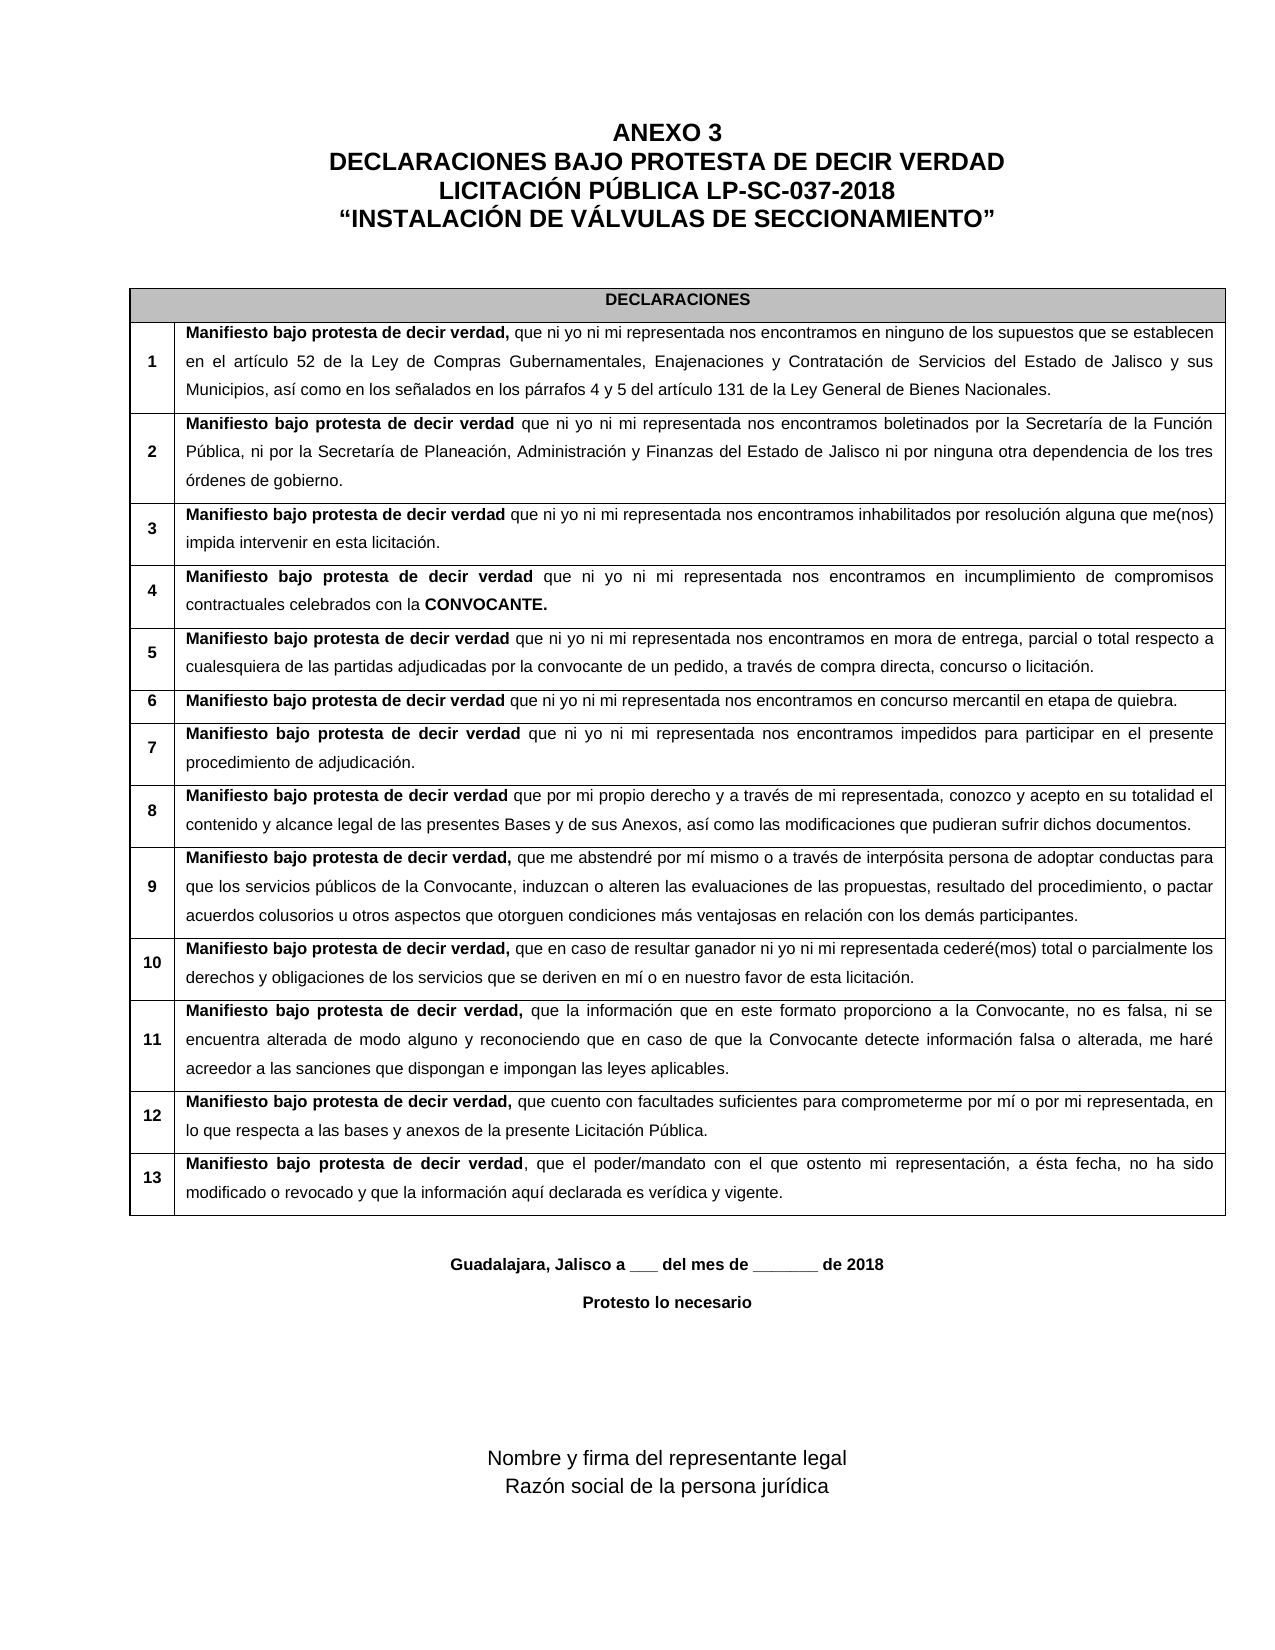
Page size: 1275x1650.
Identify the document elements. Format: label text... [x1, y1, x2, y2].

table_cell 3 [131, 504, 174, 565]
text Razón social de la persona jurídica [118, 1473, 1216, 1497]
text DECLARACIONES BAJO PROTESTA DE DECIR VERDAD [118, 147, 1216, 176]
table_cell Manifiesto bajo protesta de decir verdad que ni yo ni mi representada nos encontramos en concurso mercantil en etapa de quiebra. [175, 691, 1225, 723]
table_cell 7 [131, 724, 174, 785]
table_cell Manifiesto bajo protesta de decir verdad que por mi propio derecho y a través de mi representada, conozco y acepto en su totalidad el contenido y alcance legal de las presentes Bases y de sus Anexos, así como las modificaciones que pudieran sufrir dichos documentos. [175, 786, 1225, 847]
table_cell Manifiesto bajo protesta de decir verdad que ni yo ni mi representada nos encontramos en incumplimiento de compromisos contractuales celebrados con la CONVOCANTE. [175, 566, 1225, 627]
table_cell Manifiesto bajo protesta de decir verdad que ni yo ni mi representada nos encontramos boletinados por la Secretaría de la Función Pública, ni por la Secretaría de Planeación, Administración y Finanzas del Estado de Jalisco ni por ninguna otra dependencia de los tres órdenes de gobierno. [175, 414, 1225, 503]
text LICITACIÓN PÚBLICA LP-SC-037-2018 [118, 176, 1216, 204]
table_cell Manifiesto bajo protesta de decir verdad, que cuento con facultades suficientes para comprometerme por mí o por mi representada, en lo que respecta a las bases y anexos de la presente Licitación Pública. [175, 1092, 1225, 1153]
text Protesto lo necesario [118, 1293, 1216, 1312]
text Nombre y firma del representante legal [118, 1446, 1216, 1470]
table_cell 6 [131, 691, 174, 723]
table_cell 8 [131, 786, 174, 847]
table_cell Manifiesto bajo protesta de decir verdad, que el poder/mandato con el que ostento mi representación, a ésta fecha, no ha sido modificado o revocado y que la información aquí declarada es verídica y vigente. [175, 1154, 1225, 1215]
table_cell 10 [131, 939, 174, 1000]
table_cell 1 [131, 323, 174, 412]
table_cell Manifiesto bajo protesta de decir verdad, que en caso de resultar ganador ni yo ni mi representada cederé(mos) total o parcialmente los derechos y obligaciones de los servicios que se deriven en mí o en nuestro favor de esta licitación. [175, 939, 1225, 1000]
table_cell 9 [131, 848, 174, 938]
table_cell Manifiesto bajo protesta de decir verdad, que ni yo ni mi representada nos encontramos en ninguno de los supuestos que se establecen en el artículo 52 de la Ley de Compras Gubernamentales, Enajenaciones y Contratación de Servicios del Estado de Jalisco y sus Municipios, así como en los señalados en los párrafos 4 y 5 del artículo 131 de la Ley General de Bienes Nacionales. [175, 323, 1225, 412]
table_cell Manifiesto bajo protesta de decir verdad, que la información que en este formato proporciono a la Convocante, no es falsa, ni se encuentra alterada de modo alguno y reconociendo que en caso de que la Convocante detecte información falsa o alterada, me haré acreedor a las sanciones que dispongan e impongan las leyes aplicables. [175, 1001, 1225, 1091]
table_cell Manifiesto bajo protesta de decir verdad, que me abstendré por mí mismo o a través de interpósita persona de adoptar conductas para que los servicios públicos de la Convocante, induzcan o alteren las evaluaciones de las propuestas, resultado del procedimiento, o pactar acuerdos colusorios u otros aspectos que otorguen condiciones más ventajosas en relación con los demás participantes. [175, 848, 1225, 938]
table_cell 12 [131, 1092, 174, 1153]
table_cell Manifiesto bajo protesta de decir verdad que ni yo ni mi representada nos encontramos en mora de entrega, parcial o total respecto a cualesquiera de las partidas adjudicadas por la convocante de un pedido, a través de compra directa, concurso o licitación. [175, 629, 1225, 689]
table_cell 13 [131, 1154, 174, 1215]
text ANEXO 3 [118, 118, 1216, 147]
table_cell 5 [131, 629, 174, 689]
table_cell Manifiesto bajo protesta de decir verdad que ni yo ni mi representada nos encontramos impedidos para participar en el presente procedimiento de adjudicación. [175, 724, 1225, 785]
table_cell 2 [131, 414, 174, 503]
table_cell 4 [131, 566, 174, 627]
table_header DECLARACIONES [131, 289, 1225, 322]
text Guadalajara, Jalisco a ___ del mes de _______ de 2018 [118, 1254, 1216, 1273]
text “INSTALACIÓN DE VÁLVULAS DE SECCIONAMIENTO” [118, 204, 1216, 233]
table_cell 11 [131, 1001, 174, 1091]
table_cell Manifiesto bajo protesta de decir verdad que ni yo ni mi representada nos encontramos inhabilitados por resolución alguna que me(nos) impida intervenir en esta licitación. [175, 504, 1225, 565]
